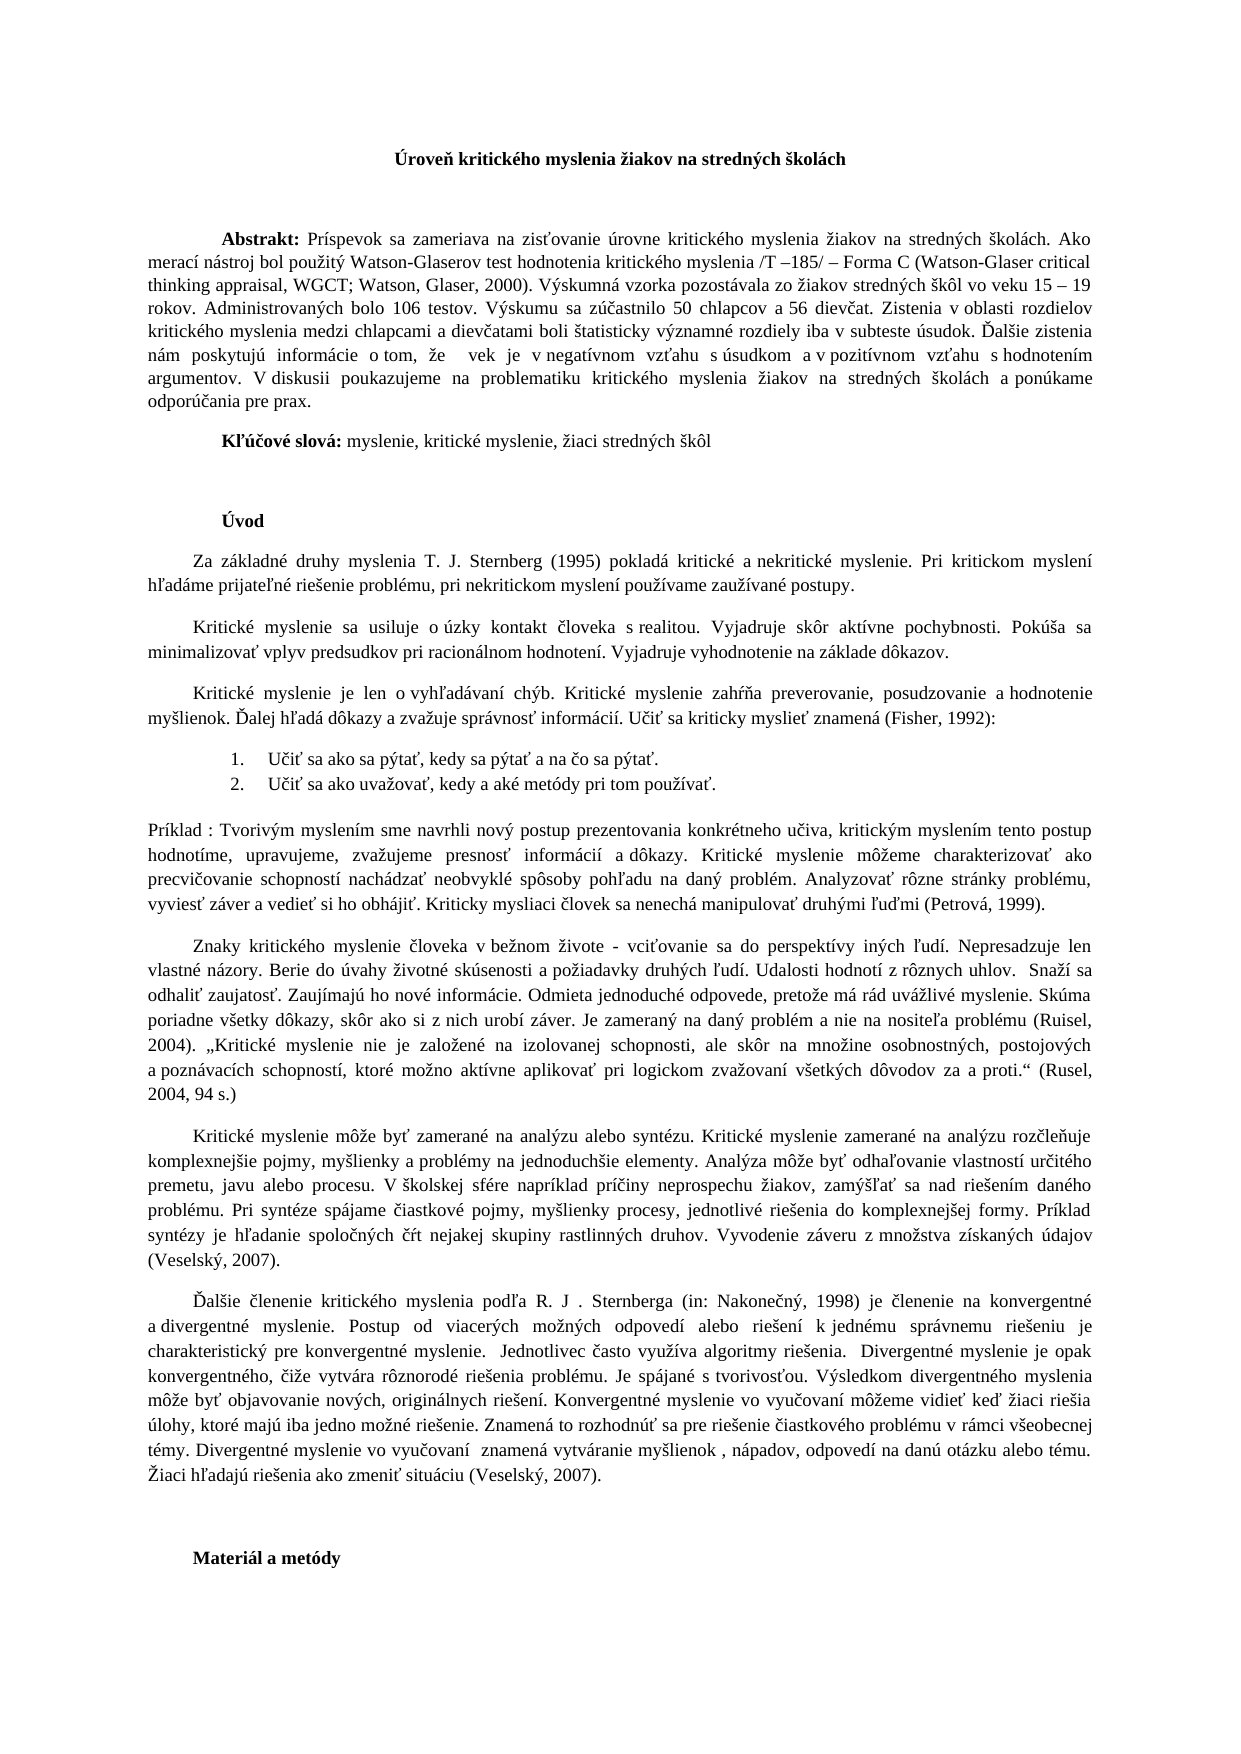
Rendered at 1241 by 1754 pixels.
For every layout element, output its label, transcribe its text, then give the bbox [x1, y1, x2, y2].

text Za základné druhy myslenia T. J. Sternberg (1995) pokladá kritické a nekritické myslenie. Pri kritickom myslení hľadáme prijateľné riešenie problému, pri nekritickom myslení používame zaužívané postupy. [148, 549, 1093, 596]
text Ďalšie členenie kritického myslenia podľa R. J . Sternberga (in: Nakonečný, 1998) je členenie na konvergentné a divergentné myslenie. Postup od viacerých možných odpovedí alebo riešení k jednému správnemu riešeniu je charakteristický pre konvergentné myslenie. Jednotlivec často využíva algoritmy riešenia. Divergentné myslenie je opak konvergentného, čiže vytvára rôznorodé riešenia problému. Je spájané s tvorivosťou. Výsledkom divergentného myslenia môže byť objavovanie nových, originálnych riešení. Konvergentné myslenie vo vyučovaní môžeme vidieť keď žiaci riešia úlohy, ktoré majú iba jedno možné riešenie. Znamená to rozhodnúť sa pre riešenie čiastkového problému v rámci všeobecnej témy. Divergentné myslenie vo vyučovaní znamená vytváranie myšlienok , nápadov, odpovedí na danú otázku alebo tému. Žiaci hľadajú riešenia ako zmeniť situáciu (Veselský, 2007). [148, 1290, 1093, 1485]
list Učiť sa ako uvažovať, kedy a aké metódy pri tom používať. [230, 773, 1093, 795]
text Znaky kritického myslenie človeka v bežnom živote - vciťovanie sa do perspektívy iných ľudí. Nepresadzuje len vlastné názory. Berie do úvahy životné skúsenosti a požiadavky druhých ľudí. Udalosti hodnotí z rôznych uhlov. Snaží sa odhaliť zaujatosť. Zaujímajú ho nové informácie. Odmieta jednoduché odpovede, pretože má rád uvážlivé myslenie. Skúma poriadne všetky dôkazy, skôr ako si z nich urobí záver. Je zameraný na daný problém a nie na nositeľa problému (Ruisel, 2004). „Kritické myslenie nie je založené na izolovanej schopnosti, ale skôr na množine osobnostných, postojových a poznávacích schopností, ktoré možno aktívne aplikovať pri logickom zvažovaní všetkých dôvodov za a proti.“ (Rusel, 2004, 94 s.) [148, 934, 1093, 1105]
text Kritické myslenie je len o vyhľadávaní chýb. Kritické myslenie zahŕňa preverovanie, posudzovanie a hodnotenie myšlienok. Ďalej hľadá dôkazy a zvažuje správnosť informácií. Učiť sa kriticky myslieť znamená (Fisher, 1992): [148, 682, 1093, 728]
text Úroveň kritického myslenia žiakov na stredných školách [148, 148, 1093, 169]
text Kritické myslenie môže byť zamerané na analýzu alebo syntézu. Kritické myslenie zamerané na analýzu rozčleňuje komplexnejšie pojmy, myšlienky a problémy na jednoduchšie elementy. Analýza môže byť odhaľovanie vlastností určitého premetu, javu alebo procesu. V školskej sfére napríklad príčiny neprospechu žiakov, zamýšľať sa nad riešením daného problému. Pri syntéze spájame čiastkové pojmy, myšlienky procesy, jednotlivé riešenia do komplexnejšej formy. Príklad syntézy je hľadanie spoločných čŕt nejakej skupiny rastlinných druhov. Vyvodenie záveru z množstva získaných údajov (Veselský, 2007). [148, 1125, 1093, 1270]
list Učiť sa ako sa pýtať, kedy sa pýtať a na čo sa pýtať. [230, 748, 1093, 770]
text Materiál a metódy [148, 1547, 1093, 1568]
text Kritické myslenie sa usiluje o úzky kontakt človeka s realitou. Vyjadruje skôr aktívne pochybnosti. Pokúša sa minimalizovať vplyv predsudkov pri racionálnom hodnotení. Vyjadruje vyhodnotenie na základe dôkazov. [148, 616, 1093, 662]
text Príklad : Tvorivým myslením sme navrhli nový postup prezentovania konkrétneho učiva, kritickým myslením tento postup hodnotíme, upravujeme, zvažujeme presnosť informácií a dôkazy. Kritické myslenie môžeme charakterizovať ako precvičovanie schopností nachádzať neobvyklé spôsoby pohľadu na daný problém. Analyzovať rôzne stránky problému, vyviesť záver a vedieť si ho obhájiť. Kriticky mysliaci človek sa nenechá manipulovať druhými ľuďmi (Petrová, 1999). [148, 819, 1093, 915]
text Kľúčové slová: myslenie, kritické myslenie, žiaci stredných škôl [148, 430, 1093, 451]
text Abstrakt: Príspevok sa zameriava na zisťovanie úrovne kritického myslenia žiakov na stredných školách. Ako merací nástroj bol použitý Watson-Glaserov test hodnotenia kritického myslenia /T –185/ – Forma C (Watson-Glaser critical thinking appraisal, WGCT; Watson, Glaser, 2000). Výskumná vzorka pozostávala zo žiakov stredných škôl vo veku 15 – 19 rokov. Administrovaných bolo 106 testov. Výskumu sa zúčastnilo 50 chlapcov a 56 dievčat. Zistenia v oblasti rozdielov kritického myslenia medzi chlapcami a dievčatami boli štatisticky významné rozdiely iba v subteste úsudok. Ďalšie zistenia nám poskytujú informácie o tom, že vek je v negatívnom vzťahu s úsudkom a v pozitívnom vzťahu s hodnotením argumentov. V diskusii poukazujeme na problematiku kritického myslenia žiakov na stredných školách a ponúkame odporúčania pre prax. [148, 227, 1093, 412]
text Úvod [148, 510, 1093, 531]
